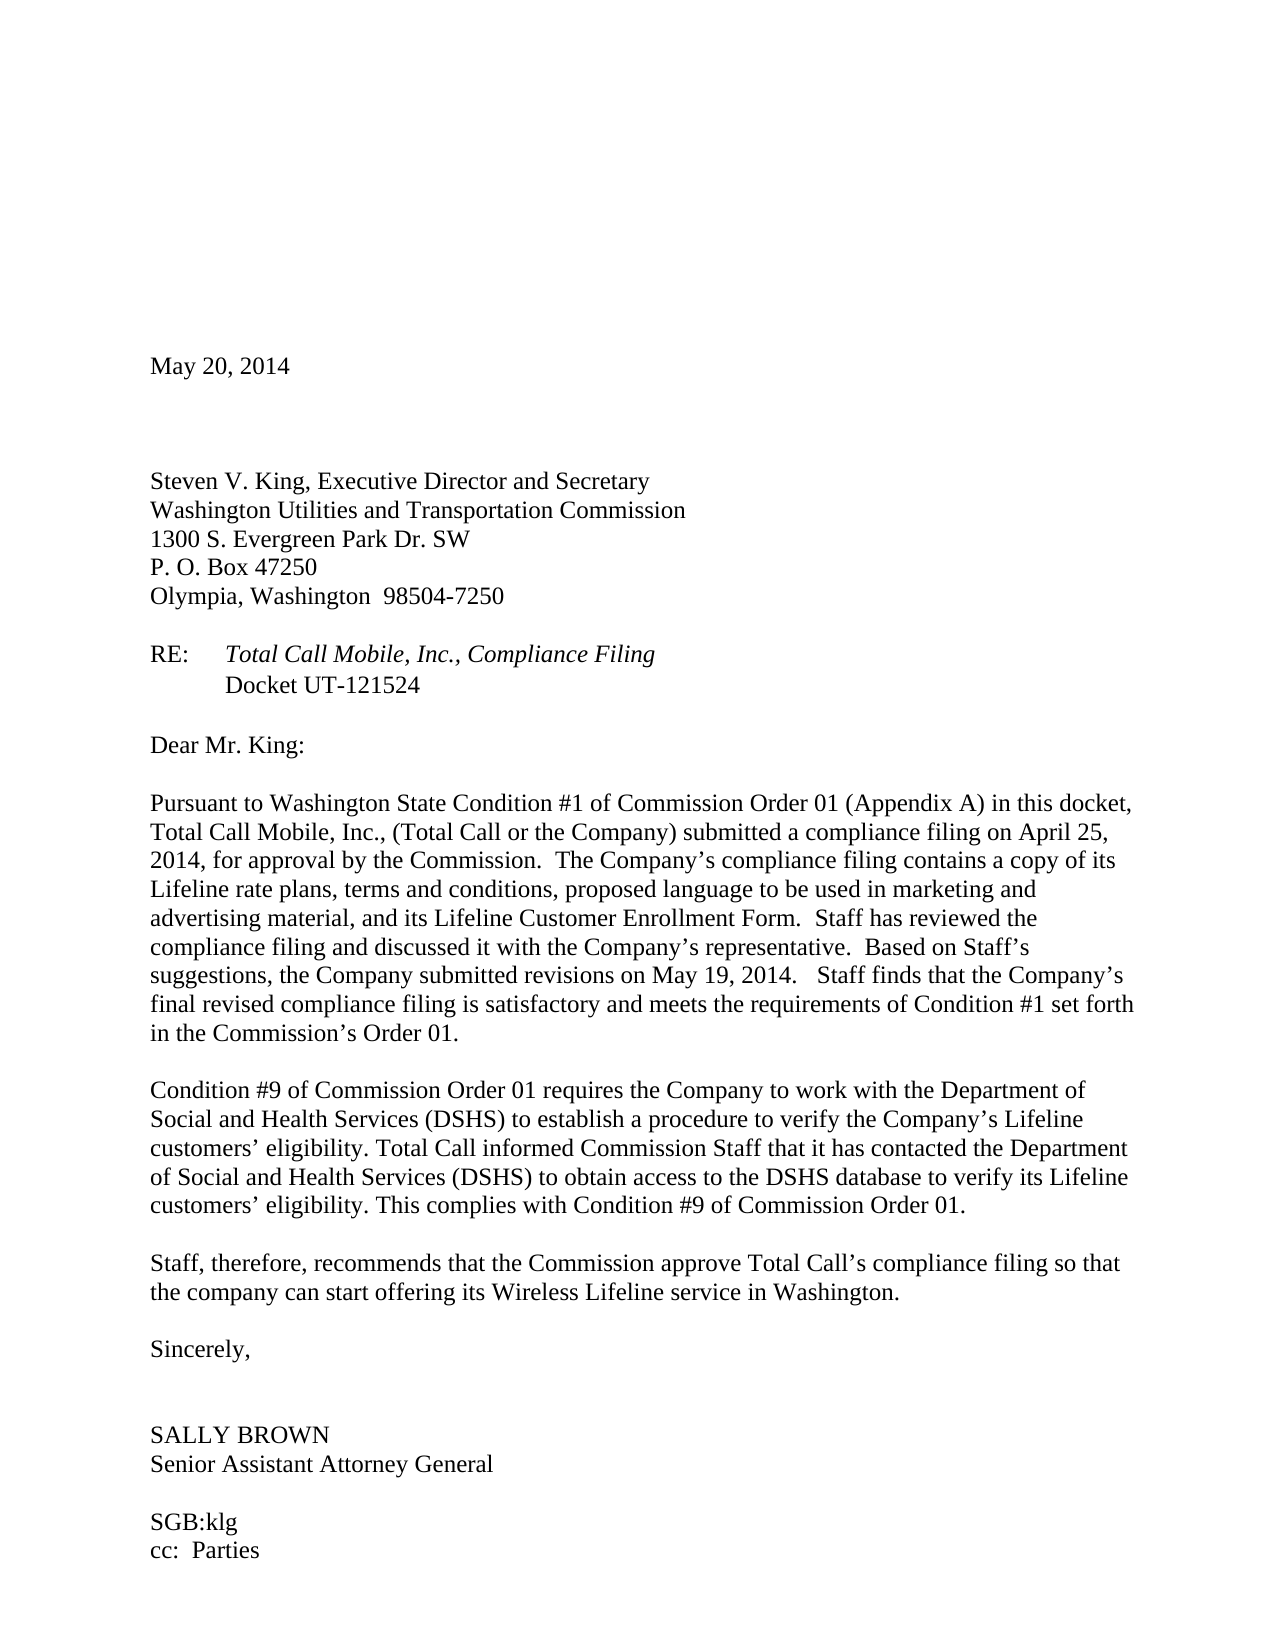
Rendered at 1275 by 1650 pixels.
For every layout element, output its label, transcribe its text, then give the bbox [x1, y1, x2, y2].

text Dear Mr. King: [150, 731, 1125, 759]
text Pursuant to Washington State Condition #1 of Commission Order 01 (Appendix A) in this docket, Total Call Mobile, Inc., (Total Call or the Company) submitted a compliance filing on April 25, 2014, for approval by the Commission. The Company’s compliance filing contains a copy of its Lifeline rate plans, terms and conditions, proposed language to be used in marketing and advertising material, and its Lifeline Customer Enrollment Form. Staff has reviewed the compliance filing and discussed it with the Company’s representative. Based on Staff’s suggestions, the Company submitted revisions on May 19, 2014. Staff finds that the Company’s final revised compliance filing is satisfactory and meets the requirements of Condition #1 set forth in the Commission’s Order 01. [150, 788, 1153, 1047]
text May 20, 2014 [150, 351, 1125, 380]
text Sincerely, [150, 1334, 1125, 1363]
text Condition #9 of Commission Order 01 requires the Company to work with the Department of Social and Health Services (DSHS) to establish a procedure to verify the Company’s Lifeline customers’ eligibility. Total Call informed Commission Staff that it has contacted the Department of Social and Health Services (DSHS) to obtain access to the DSHS database to verify its Lifeline customers’ eligibility. This complies with Condition #9 of Commission Order 01. [150, 1076, 1153, 1219]
text Staff, therefore, recommends that the Commission approve Total Call’s compliance filing so that the company can start offering its Wireless Lifeline service in Washington. [150, 1248, 1153, 1306]
text Utilities and Transportation Commission [150, 495, 1125, 524]
text Senior Assistant Attorney General [150, 1449, 1125, 1478]
text Steven V. King, Executive Director and Secretary [150, 466, 1125, 495]
text cc: Parties [150, 1536, 1153, 1564]
text SGB:klg [150, 1507, 1125, 1536]
text Docket UT-121524 [150, 670, 1125, 699]
text RE: Total Call Mobile, Inc., Compliance Filing [150, 639, 1125, 667]
text SALLY BROWN [150, 1421, 1125, 1449]
